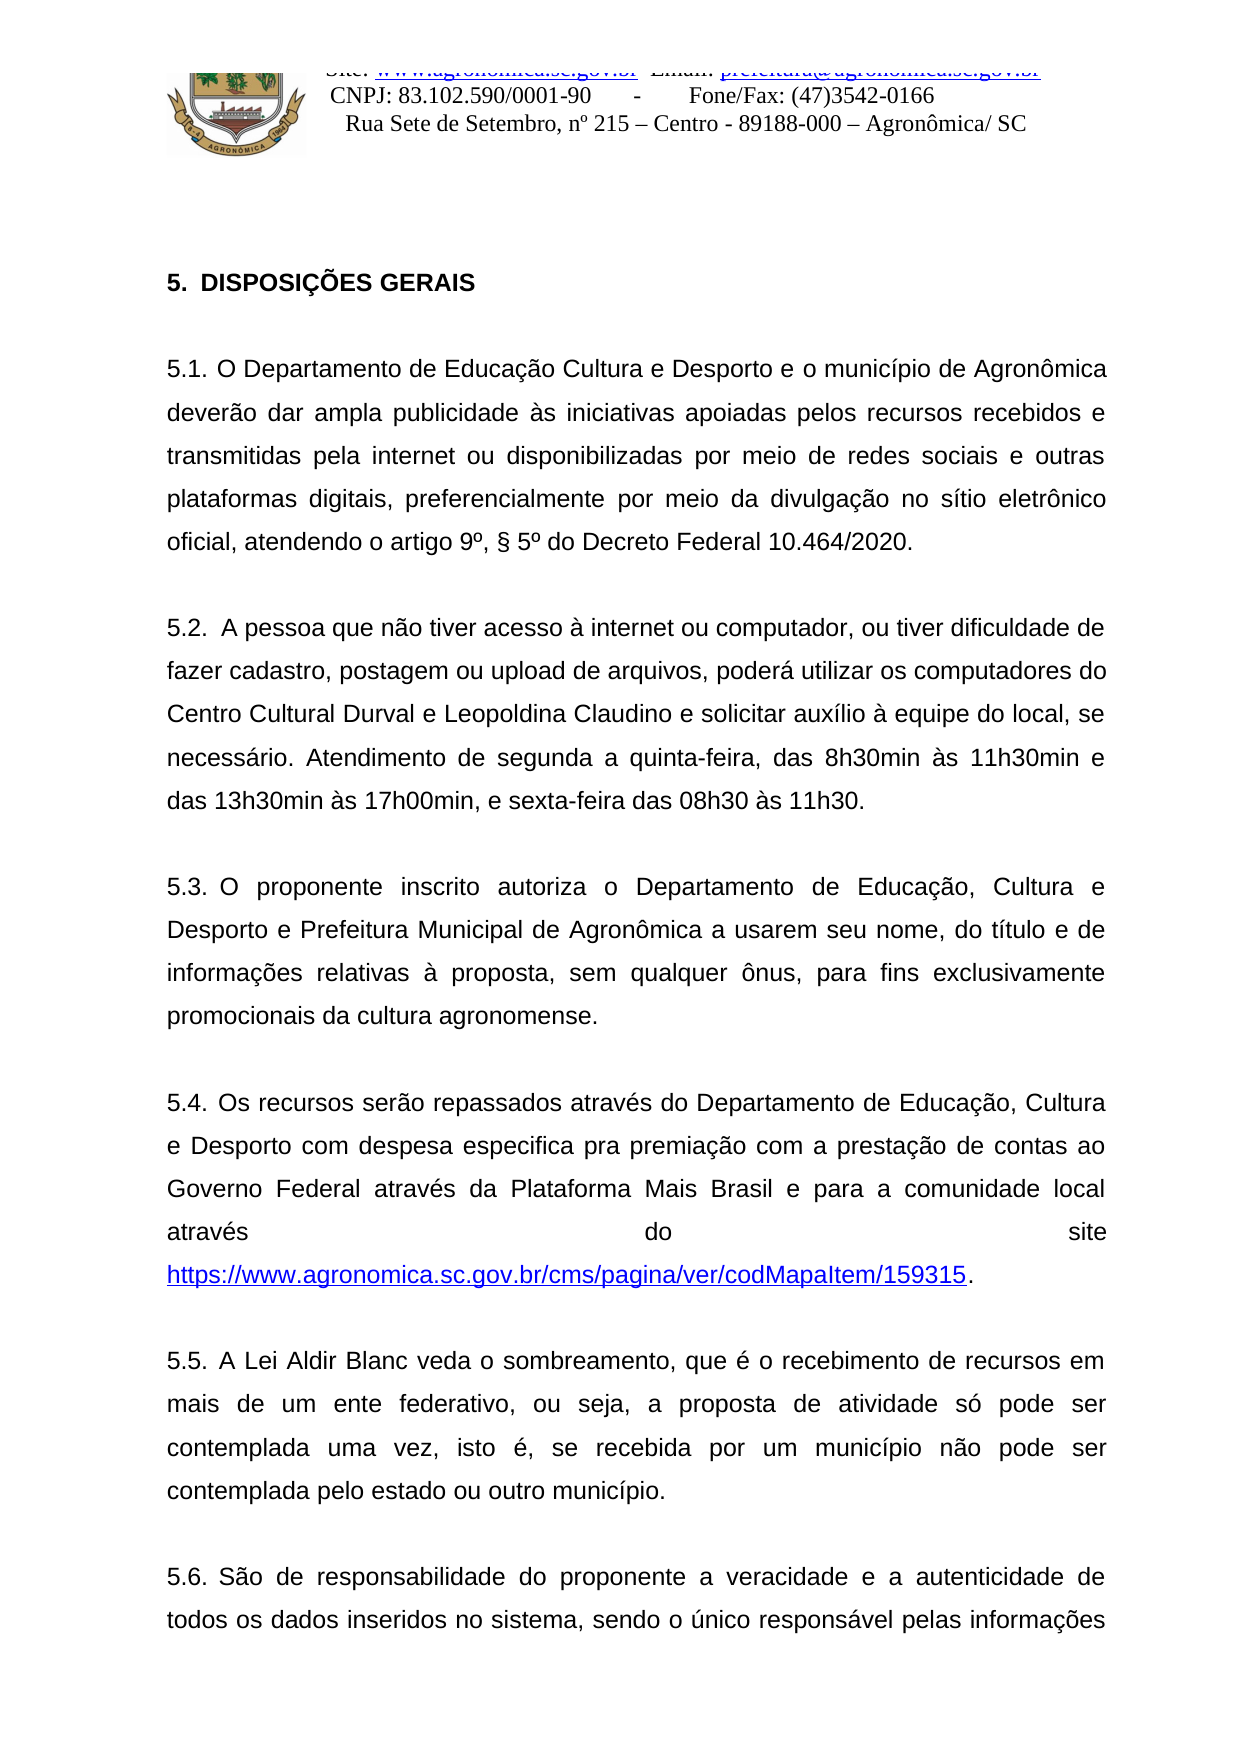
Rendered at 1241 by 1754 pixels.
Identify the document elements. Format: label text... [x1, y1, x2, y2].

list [167, 1562, 1107, 1634]
list Os recursos serão repassados através do Departamento de Educação, Cultura e Desporto com despesa especifica pra premiação com a prestação de contas ao Governo Federal através da Plataforma Mais Brasil e para a comunidade local através do site https://www.agronomica.sc.gov.br/cms/pagina/ver/codMapaItem/159315. [167, 1087, 1107, 1289]
subtitle DISPOSIÇÕES GERAIS [167, 268, 1107, 297]
list A Lei Aldir Blanc veda o sombreamento, que é o recebimento de recursos em mais de um ente federativo, ou seja, a proposta de atividade só pode ser contemplada uma vez, isto é, se recebida por um município não pode ser contemplada pelo estado ou outro município. [167, 1346, 1107, 1504]
list A pessoa que não tiver acesso à internet ou computador, ou tiver dificuldade de fazer cadastro, postagem ou upload de arquivos, poderá utilizar os computadores do Centro Cultural Durval e Leopoldina Claudino e solicitar auxílio à equipe do local, se necessário. Atendimento de segunda a quinta-feira, das 8h30min às 11h30min e das 13h30min às 17h00min, e sexta-feira das 08h30 às 11h30. [167, 613, 1107, 814]
list O proponente inscrito autoriza o Departamento de Educação, Cultura e Desporto e Prefeitura Municipal de Agronômica a usarem seu nome, do título e de informações relativas à proposta, sem qualquer ônus, para fins exclusivamente promocionais da cultura agronomense. [167, 872, 1107, 1030]
list O Departamento de Educação Cultura e Desporto e o município de Agronômica deverão dar ampla publicidade às iniciativas apoiadas pelos recursos recebidos e transmitidas pela internet ou disponibilizadas por meio de redes sociais e outras plataformas digitais, preferencialmente por meio da divulgação no sítio eletrônico oficial, atendendo o artigo 9º, § 5º do Decreto Federal 10.464/2020. [167, 354, 1107, 556]
